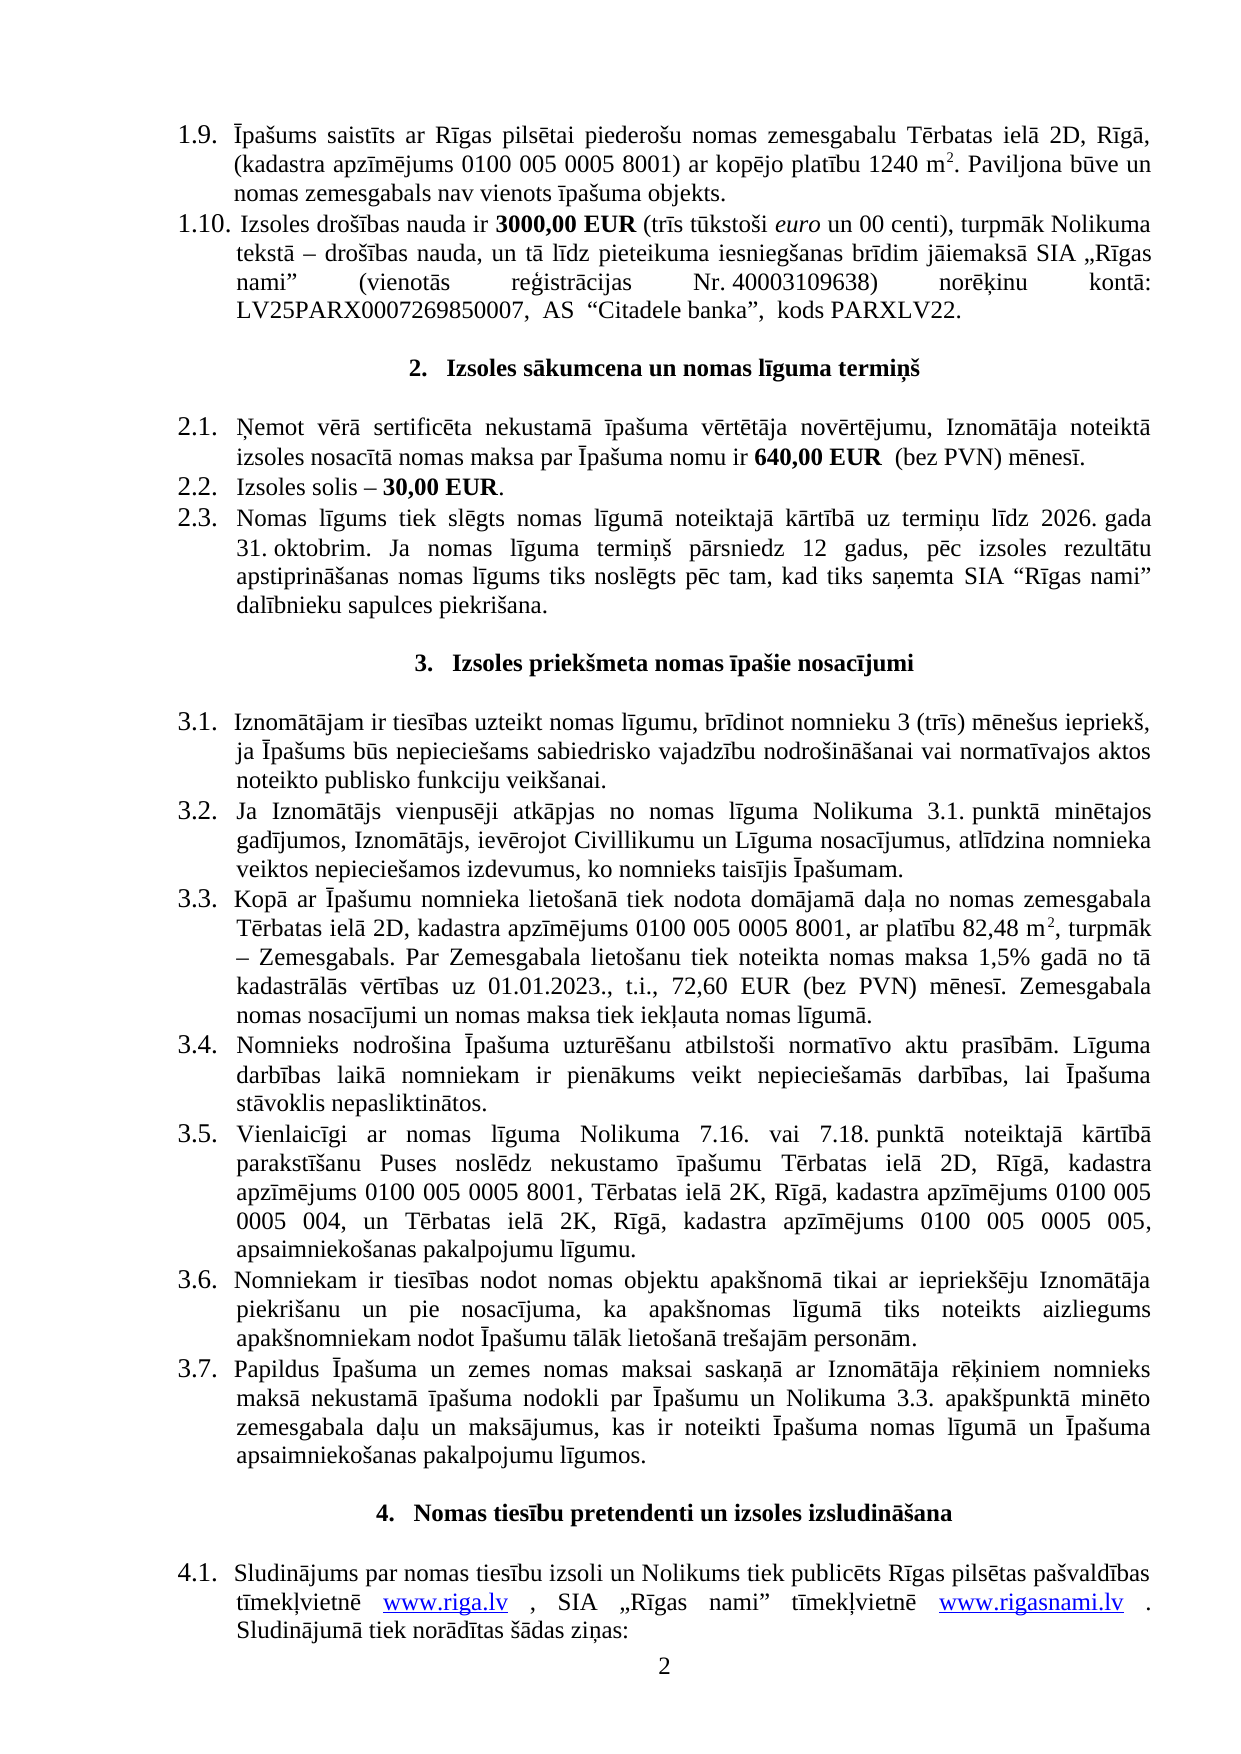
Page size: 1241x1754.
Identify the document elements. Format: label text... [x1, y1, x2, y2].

list Papildus Īpašuma un zemes nomas maksai saskaņā ar Iznomātāja rēķiniem nomnieks maksā nekustamā īpašuma nodokli par Īpašumu un Nolikuma 3.3. apakšpunktā minēto zemesgabala daļu un maksājumus, kas ir noteikti Īpašuma nomas līgumā un Īpašuma apsaimniekošanas pakalpojumu līgumos. [177, 1352, 1152, 1469]
list Vienlaicīgi ar nomas līguma Nolikuma 7.16. vai 7.18. punktā noteiktajā kārtībā parakstīšanu Puses noslēdz nekustamo īpašumu Tērbatas ielā 2D, Rīgā, kadastra apzīmējums 0100 005 0005 8001, Tērbatas ielā 2K, Rīgā, kadastra apzīmējums 0100 005 0005 004, un Tērbatas ielā 2K, Rīgā, kadastra apzīmējums 0100 005 0005 005, apsaimniekošanas pakalpojumu līgumu. [177, 1117, 1152, 1263]
list Nomnieks nodrošina Īpašuma uzturēšanu atbilstoši normatīvo aktu prasībām. Līguma darbības laikā nomniekam ir pienākums veikt nepieciešamās darbības, lai Īpašuma stāvoklis nepasliktinātos. [177, 1028, 1152, 1117]
list Īpašums saistīts ar Rīgas pilsētai piederošu nomas zemesgabalu Tērbatas ielā 2D, Rīgā, (kadastra apzīmējums 0100 005 0005 8001) ar kopējo platību . Paviljona būve un nomas zemesgabals nav vienots īpašuma objekts. [177, 118, 1152, 207]
list Sludinājums par nomas tiesību izsoli un Nolikums tiek publicēts Rīgas pilsētas pašvaldības tīmekļvietnē www.riga.lv , SIA „Rīgas nami” tīmekļvietnē www.rigasnami.lv . Sludinājumā tiek norādītas šādas ziņas: [177, 1556, 1152, 1644]
list Izsoles priekšmeta nomas īpašie nosacījumi [162, 648, 1152, 676]
list Nomniekam ir tiesības nodot nomas objektu apakšnomā tikai ar iepriekšēju Iznomātāja piekrišanu un pie nosacījuma, ka apakšnomas līgumā tiks noteikts aizliegums apakšnomniekam nodot Īpašumu tālāk lietošanā trešajām personām. [177, 1263, 1152, 1352]
list Nomas līgums tiek slēgts nomas līgumā noteiktajā kārtībā uz termiņu līdz 2026. gada 31. oktobrim. Ja nomas līguma termiņš pārsniedz 12 gadus, pēc izsoles rezultātu apstiprināšanas nomas līgums tiks noslēgts pēc tam, kad tiks saņemta SIA “Rīgas nami” dalībnieku sapulces piekrišana. [177, 501, 1152, 619]
list Ja Iznomātājs vienpusēji atkāpjas no nomas līguma Nolikuma 3.1. punktā minētajos gadījumos, Iznomātājs, ievērojot Civillikumu un Līguma nosacījumus, atlīdzina nomnieka veiktos nepieciešamos izdevumus, ko nomnieks taisījis Īpašumam. [177, 794, 1152, 882]
list Ņemot vērā sertificēta nekustamā īpašuma vērtētāja novērtējumu, Iznomātāja noteiktā izsoles nosacītā nomas maksa par Īpašuma nomu ir 640,00 EUR (bez PVN) mēnesī. [177, 410, 1152, 470]
list Izsoles drošības nauda ir 3000,00 EUR (trīs tūkstoši euro un 00 centi), turpmāk Nolikuma tekstā – drošības nauda, un tā līdz pieteikuma iesniegšanas brīdim jāiemaksā SIA „Rīgas nami” (vienotās reģistrācijas Nr. 40003109638) norēķinu kontā: LV25PARX0007269850007, AS “Citadele banka”, kods PARXLV22. [177, 207, 1152, 324]
list Nomas tiesību pretendenti un izsoles izsludināšana [162, 1498, 1152, 1527]
list Izsoles sākumcena un nomas līguma termiņš [162, 353, 1152, 382]
list Kopā ar Īpašumu nomnieka lietošanā tiek nodota domājamā daļa no nomas zemesgabala Tērbatas ielā 2D, kadastra apzīmējums 0100 005 0005 8001, ar platību 82,48 m2, turpmāk – Zemesgabals. Par Zemesgabala lietošanu tiek noteikta nomas maksa 1,5% gadā no tā kadastrālās vērtības uz 01.01.2023., t.i., 72,60 EUR (bez PVN) mēnesī. Zemesgabala nomas nosacījumi un nomas maksa tiek iekļauta nomas līgumā. [177, 882, 1152, 1028]
list Iznomātājam ir tiesības uzteikt nomas līgumu, brīdinot nomnieku 3 (trīs) mēnešus iepriekš, ja Īpašums būs nepieciešams sabiedrisko vajadzību nodrošināšanai vai normatīvajos aktos noteikto publisko funkciju veikšanai. [177, 705, 1152, 794]
list Izsoles solis – 30,00 EUR. [177, 470, 1152, 501]
